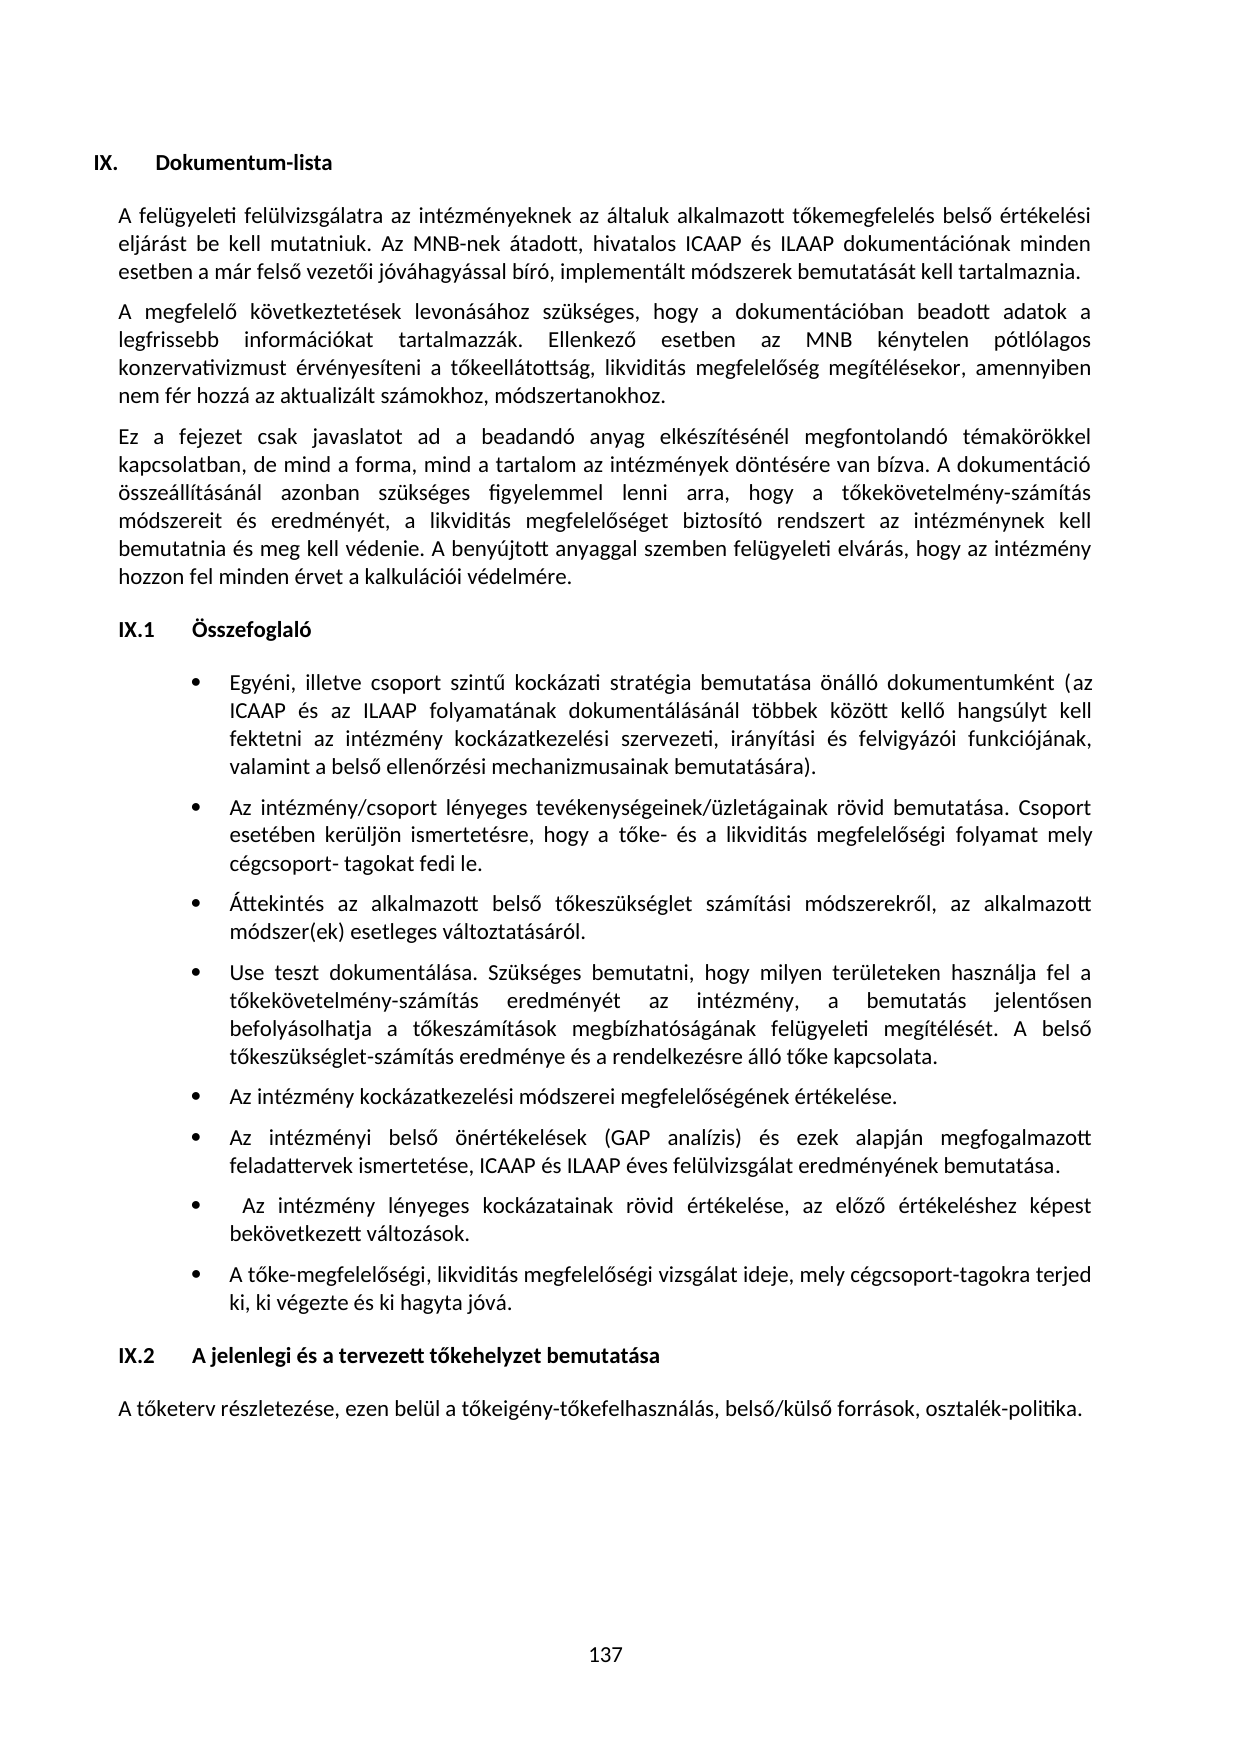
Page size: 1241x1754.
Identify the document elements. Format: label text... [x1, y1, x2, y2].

text Az intézmény lényeges kockázatainak rövid értékelése, az előző értékeléshez képest bekövetkezett változások. [192, 1191, 1093, 1247]
text Ez a fejezet csak javaslatot ad a beadandó anyag elkészítésénél megfontolandó témakörökkel kapcsolatban, de mind a forma, mind a tartalom az intézmények döntésére van bízva. A dokumentáció összeállításánál azonban szükséges figyelemmel lenni arra, hogy a tőkekövetelmény-számítás módszereit és eredményét, a likviditás megfelelőséget biztosító rendszert az intézménynek kell bemutatnia és meg kell védenie. A benyújtott anyaggal szemben felügyeleti elvárás, hogy az intézmény hozzon fel minden érvet a kalkulációi védelmére. [118, 422, 1093, 590]
text Use teszt dokumentálása. Szükséges bemutatni, hogy milyen területeken használja fel a tőkekövetelmény-számítás eredményét az intézmény, a bemutatás jelentősen befolyásolhatja a tőkeszámítások megbízhatóságának felügyeleti megítélését. A belső tőkeszükséglet-számítás eredménye és a rendelkezésre álló tőke kapcsolata. [192, 958, 1093, 1070]
text Az intézmény kockázatkezelési módszerei megfelelőségének értékelése. [192, 1082, 1093, 1110]
text A felügyeleti felülvizsgálatra az intézményeknek az általuk alkalmazott tőkemegfelelés belső értékelési eljárást be kell mutatniuk. Az MNB-nek átadott, hivatalos ICAAP és ILAAP dokumentációnak minden esetben a már felső vezetői jóváhagyással bíró, implementált módszerek bemutatását kell tartalmaznia. [118, 201, 1093, 285]
subtitle A jelenlegi és a tervezett tőkehelyzet bemutatása [118, 1341, 1093, 1369]
text A tőke-megfelelőségi, likviditás megfelelőségi vizsgálat ideje, mely cégcsoport-tagokra terjed ki, ki végezte és ki hagyta jóvá. [192, 1260, 1093, 1316]
text Az intézményi belső önértékelések (GAP analízis) és ezek alapján megfogalmazott feladattervek ismertetése, ICAAP és ILAAP éves felülvizsgálat eredményének bemutatása. [192, 1123, 1093, 1179]
text A megfelelő következtetések levonásához szükséges, hogy a dokumentációban beadott adatok a legfrissebb információkat tartalmazzák. Ellenkező esetben az MNB kénytelen pótlólagos konzervativizmust érvényesíteni a tőkeellátottság, likviditás megfelelőség megítélésekor, amennyiben nem fér hozzá az aktualizált számokhoz, módszertanokhoz. [118, 297, 1093, 409]
text Az intézmény/csoport lényeges tevékenységeinek/üzletágainak rövid bemutatása. Csoport esetében kerüljön ismertetésre, hogy a tőke- és a likviditás megfelelőségi folyamat mely cégcsoport- tagokat fedi le. [192, 793, 1093, 877]
text Egyéni, illetve csoport szintű kockázati stratégia bemutatása önálló dokumentumként (az ICAAP és az ILAAP folyamatának dokumentálásánál többek között kellő hangsúlyt kell fektetni az intézmény kockázatkezelési szervezeti, irányítási és felvigyázói funkciójának, valamint a belső ellenőrzési mechanizmusainak bemutatására). [192, 668, 1093, 780]
text A tőketerv részletezése, ezen belül a tőkeigény-tőkefelhasználás, belső/külső források, osztalék-politika. [118, 1394, 1093, 1422]
text Áttekintés az alkalmazott belső tőkeszükséglet számítási módszerekről, az alkalmazott módszer(ek) esetleges változtatásáról. [192, 889, 1093, 945]
subtitle Dokumentum-lista [118, 148, 1093, 176]
subtitle Összefoglaló [118, 615, 1093, 643]
